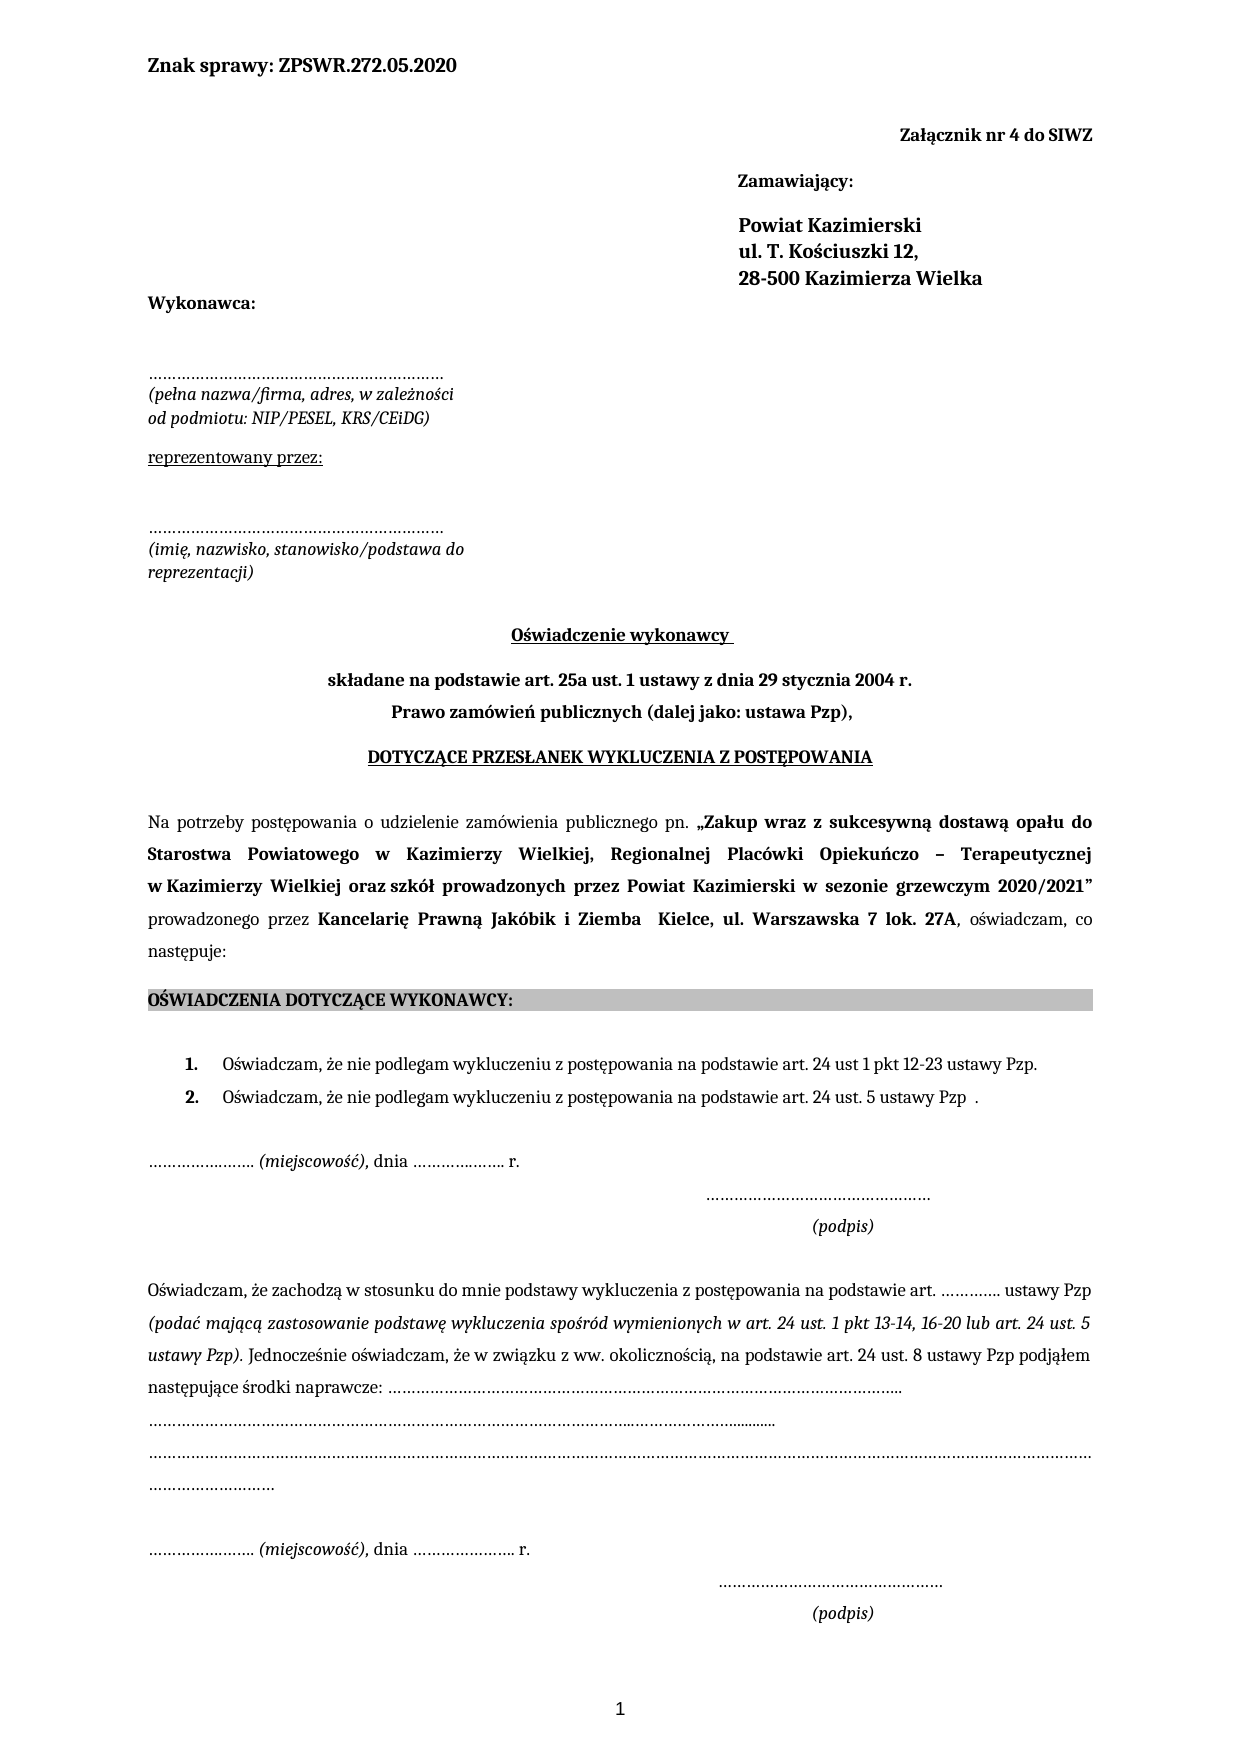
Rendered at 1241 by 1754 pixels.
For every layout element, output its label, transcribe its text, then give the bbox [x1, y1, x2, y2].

text ul. T. Kościuszki 12, [738, 240, 1093, 264]
text 28-500 Kazimierza Wielka [738, 266, 1093, 290]
text Powiat Kazimierski [738, 214, 1093, 238]
text …………….……. (miejscowość), dnia …………………. r. [148, 1538, 1093, 1560]
text (pełna nazwa/firma, adres, w zależności od podmiotu: NIP/PESEL, KRS/CEiDG) [148, 384, 472, 429]
text ………………………………………… [148, 1571, 1093, 1592]
text ……………………………………………………… [148, 362, 472, 384]
text Na potrzeby postępowania o udzielenie zamówienia publicznego pn. „Zakup wraz z sukcesywną dostawą opału do Starostwa Powiatowego w Kazimierzy Wielkiej, Regionalnej Placówki Opiekuńczo – Terapeutycznej w Kazimierzy Wielkiej oraz szkół prowadzonych przez Powiat Kazimierski w sezonie grzewczym 2020/2021” prowadzonego przez Kancelarię Prawną Jakóbik i Ziemba Kielce, ul. Warszawska 7 lok. 27A, oświadczam, co następuje: [148, 811, 1093, 962]
text (imię, nazwisko, stanowisko/podstawa do reprezentacji) [148, 538, 472, 583]
text Zamawiający: [738, 171, 1093, 192]
text (podpis) [738, 1215, 1093, 1237]
text reprezentowany przez: [148, 447, 1093, 469]
text Oświadczam, że zachodzą w stosunku do mnie podstawy wykluczenia z postępowania na podstawie art. …………. ustawy Pzp (podać mającą zastosowanie podstawę wykluczenia spośród wymienionych w art. 24 ust. 1 pkt 13-14, 16-20 lub art. 24 ust. 5 ustawy Pzp). Jednocześnie oświadczam, że w związku z ww. okolicznością, na podstawie art. 24 ust. 8 ustawy Pzp podjąłem następujące środki naprawcze: ……………………………………………………………………………………………….. [148, 1280, 1093, 1398]
text Oświadczenie wykonawcy [148, 625, 1093, 646]
text ………………………………………… [148, 1183, 1093, 1204]
text …………………………………………………………………………………………..…………………...........………………………………………………………………………………………………………………………………………………………………………………………………………… [148, 1409, 1093, 1495]
text Załącznik nr 4 do SIWZ [694, 124, 1093, 146]
text składane na podstawie art. 25a ust. 1 ustawy z dnia 29 stycznia 2004 r. [148, 669, 1093, 691]
text (podpis) [738, 1603, 1093, 1624]
list Oświadczam, że nie podlegam wykluczeniu z postępowania na podstawie art. 24 ust. 5 ustawy Pzp . [185, 1086, 1093, 1108]
text Wykonawca: [148, 293, 1093, 314]
text DOTYCZĄCE PRZESŁANEK WYKLUCZENIA Z POSTĘPOWANIA [148, 747, 1093, 768]
text …………….……. (miejscowość), dnia ………….……. r. [148, 1151, 1093, 1172]
list Oświadczam, że nie podlegam wykluczeniu z postępowania na podstawie art. 24 ust 1 pkt 12-23 ustawy Pzp. [185, 1054, 1093, 1075]
text OŚWIADCZENIA DOTYCZĄCE WYKONAWCY: [148, 989, 1093, 1011]
text ……………………………………………………… [148, 517, 472, 538]
text Prawo zamówień publicznych (dalej jako: ustawa Pzp), [148, 702, 1093, 723]
